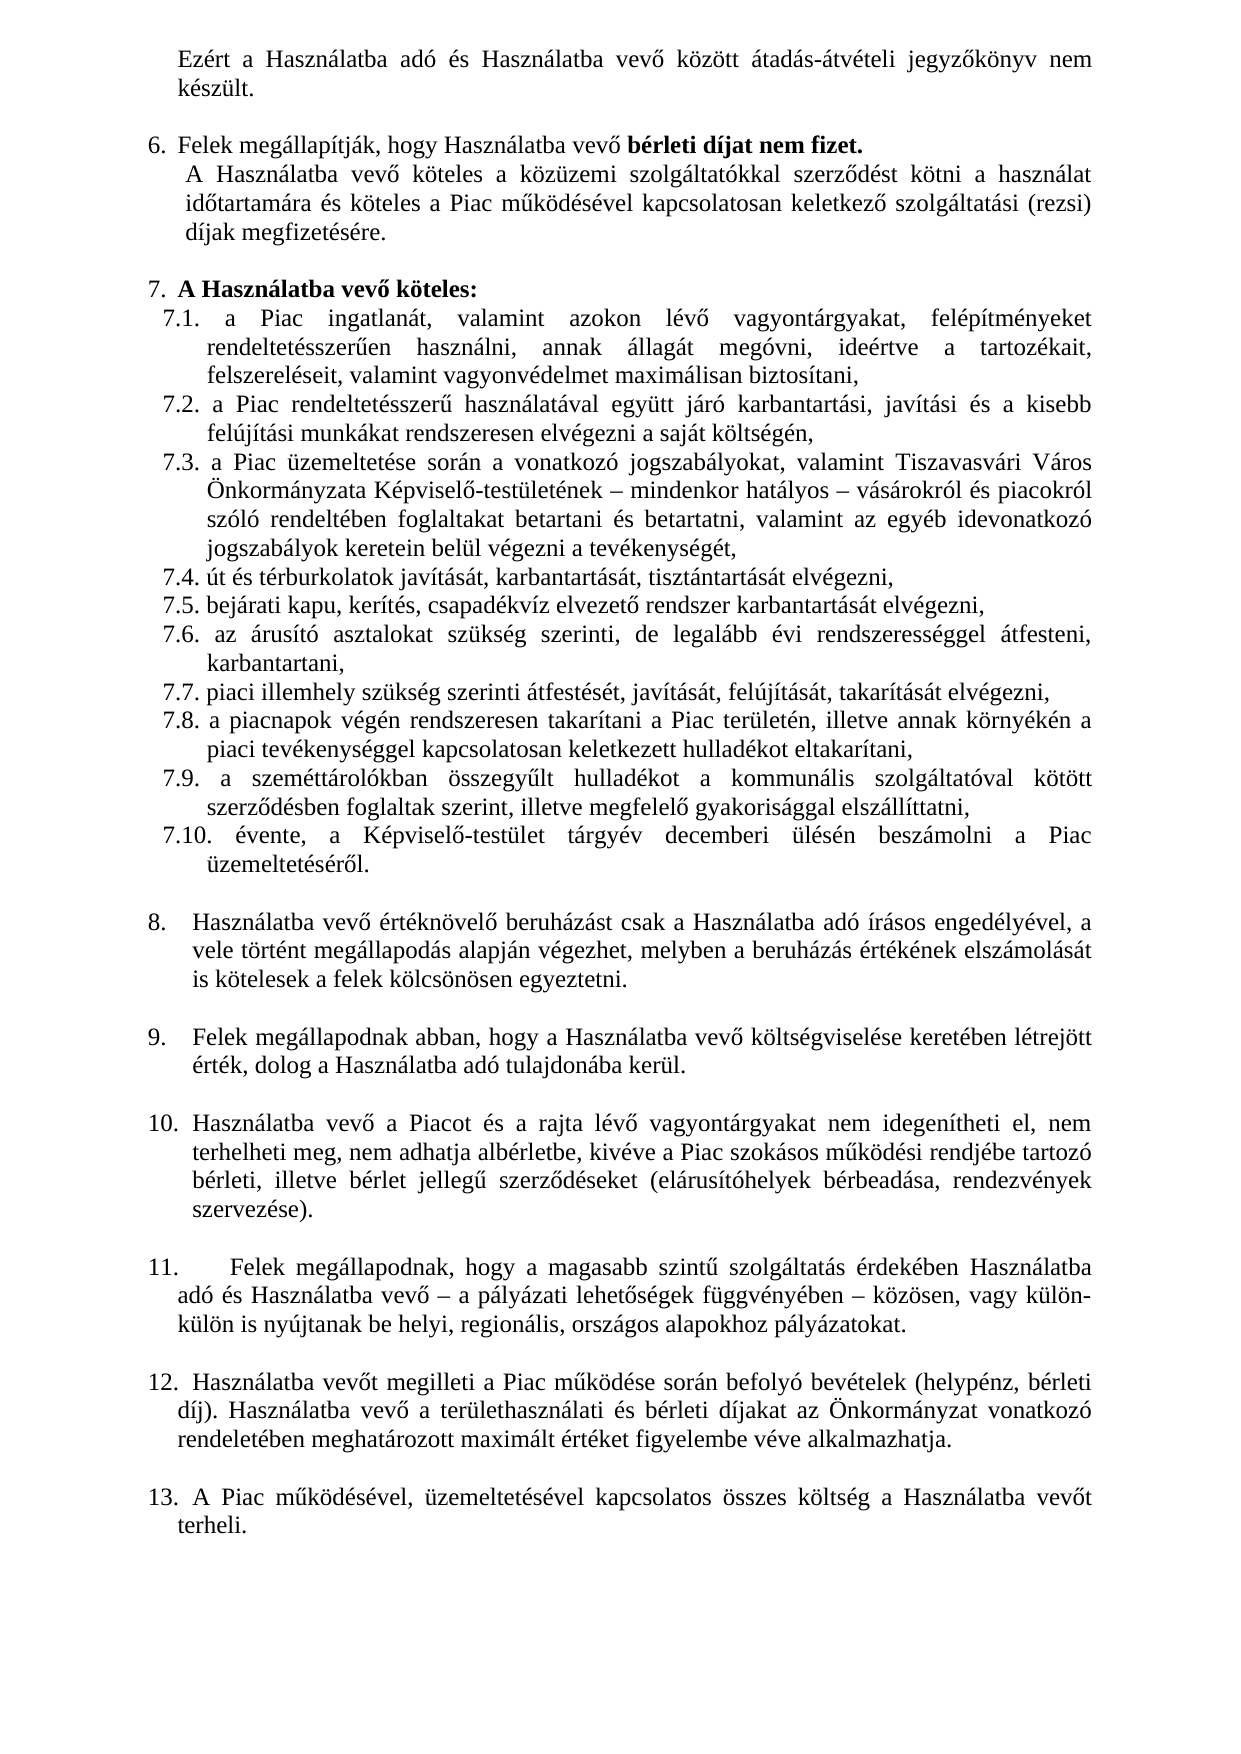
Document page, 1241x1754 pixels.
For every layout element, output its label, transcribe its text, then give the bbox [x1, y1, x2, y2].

text 7.4. út és térburkolatok javítását, karbantartását, tisztántartását elvégezni, [162, 562, 1093, 591]
list Felek megállapodnak, hogy a magasabb szintű szolgáltatás érdekében Használatba adó és Használatba vevő – a pályázati lehetőségek függvényében – közösen, vagy külön-külön is nyújtanak be helyi, regionális, országos alapokhoz pályázatokat. [148, 1252, 1093, 1338]
list Felek megállapítják, hogy Használatba vevő bérleti díjat nem fizet. [148, 131, 1093, 159]
text 7.5. bejárati kapu, kerítés, csapadékvíz elvezető rendszer karbantartását elvégezni, [162, 591, 1093, 619]
text 7.9. a szeméttárolókban összegyűlt hulladékot a kommunális szolgáltatóval kötött szerződésben foglaltak szerint, illetve megfelelő gyakorisággal elszállíttatni, [162, 763, 1093, 821]
text 7.6. az árusító asztalokat szükség szerinti, de legalább évi rendszerességgel átfesteni, karbantartani, [162, 619, 1093, 677]
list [148, 44, 1093, 102]
list A Piac működésével, üzemeltetésével kapcsolatos összes költség a Használatba vevőt terheli. [148, 1482, 1093, 1539]
text 7.1. a Piac ingatlanát, valamint azokon lévő vagyontárgyakat, felépítményeket rendeltetésszerűen használni, annak állagát megóvni, ideértve a tartozékait, felszereléseit, valamint vagyonvédelmet maximálisan biztosítani, [162, 303, 1093, 389]
list Használatba vevő értéknövelő beruházást csak a Használatba adó írásos engedélyével, a vele történt megállapodás alapján végezhet, melyben a beruházás értékének elszámolását is kötelesek a felek kölcsönösen egyeztetni. [148, 907, 1093, 993]
text 7.2. a Piac rendeltetésszerű használatával együtt járó karbantartási, javítási és a kisebb felújítási munkákat rendszeresen elvégezni a saját költségén, [162, 389, 1093, 447]
text 7.10. évente, a Képviselő-testület tárgyév decemberi ülésén beszámolni a Piac üzemeltetéséről. [162, 821, 1093, 878]
text 7.3. a Piac üzemeltetése során a vonatkozó jogszabályokat, valamint Tiszavasvári Város Önkormányzata Képviselő-testületének – mindenkor hatályos – vásárokról és piacokról szóló rendeltében foglaltakat betartani és betartatni, valamint az egyéb idevonatkozó jogszabályok keretein belül végezni a tevékenységét, [162, 447, 1093, 562]
text 7.8. a piacnapok végén rendszeresen takarítani a Piac területén, illetve annak környékén a piaci tevékenységgel kapcsolatosan keletkezett hulladékot eltakarítani, [162, 706, 1093, 763]
list A Használatba vevő köteles: [148, 274, 1093, 303]
text A Használatba vevő köteles a közüzemi szolgáltatókkal szerződést kötni a használat időtartamára és köteles a Piac működésével kapcsolatosan keletkező szolgáltatási (rezsi) díjak megfizetésére. [185, 159, 1093, 246]
list Használatba vevőt megilleti a Piac működése során befolyó bevételek (helypénz, bérleti díj). Használatba vevő a területhasználati és bérleti díjakat az Önkormányzat vonatkozó rendeletében meghatározott maximált értéket figyelembe véve alkalmazhatja. [148, 1367, 1093, 1453]
list Felek megállapodnak abban, hogy a Használatba vevő költségviselése keretében létrejött érték, dolog a Használatba adó tulajdonába kerül. [148, 1022, 1093, 1079]
text 7.7. piaci illemhely szükség szerinti átfestését, javítását, felújítását, takarítását elvégezni, [162, 677, 1093, 706]
list Használatba vevő a Piacot és a rajta lévő vagyontárgyakat nem idegenítheti el, nem terhelheti meg, nem adhatja albérletbe, kivéve a Piac szokásos működési rendjébe tartozó bérleti, illetve bérlet jellegű szerződéseket (elárusítóhelyek bérbeadása, rendezvények szervezése). [148, 1108, 1093, 1223]
